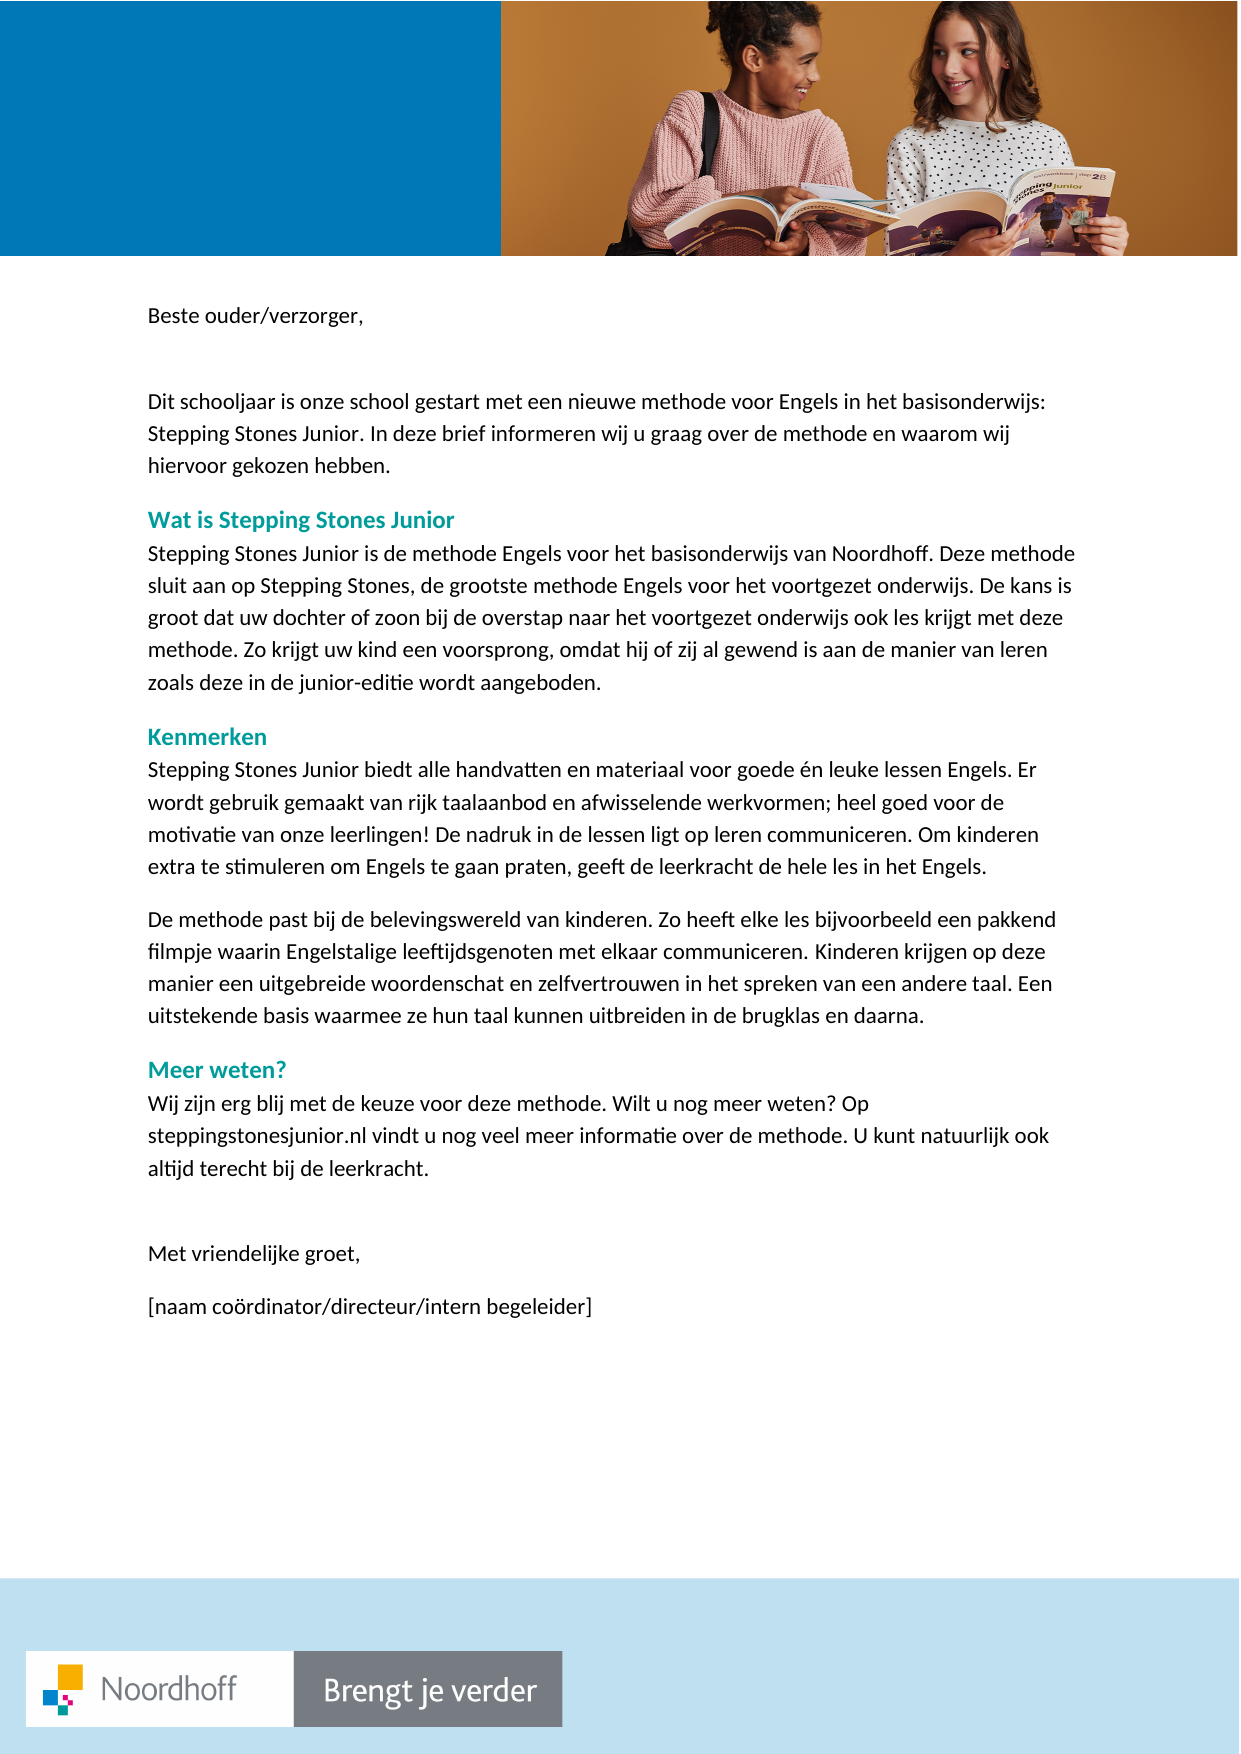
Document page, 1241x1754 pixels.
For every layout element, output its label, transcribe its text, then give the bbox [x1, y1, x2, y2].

text Beste ouder/verzorger, [148, 256, 1093, 330]
picture [24, 1651, 562, 1726]
text Wat is Stepping Stones Junior Stepping Stones Junior is de methode Engels voor het basisonderwijs van Noordhoff. Deze methode sluit aan op Stepping Stones, de grootste methode Engels voor het voortgezet onderwijs. De kans is groot dat uw dochter of zoon bij de overstap naar het voortgezet onderwijs ook les krijgt met deze methode. Zo krijgt uw kind een voorsprong, omdat hij of zij al gewend is aan de manier van leren zoals deze in de junior-editie wordt aangeboden. [148, 504, 1093, 696]
text Met vriendelijke groet, [148, 1207, 1093, 1267]
text Meer weten? Wij zijn erg blij met de keuze voor deze methode. Wilt u nog meer weten? Op steppingstonesjunior.nl vindt u nog veel meer informatie over de methode. U kunt natuurlijk ook altijd terecht bij de leerkracht. [148, 1054, 1093, 1182]
text Dit schooljaar is onze school gestart met een nieuwe methode voor Engels in het basisonderwijs: Stepping Stones Junior. In deze brief informeren wij u graag over de methode en waarom wij hiervoor gekozen hebben. [148, 355, 1093, 479]
text [naam coördinator/directeur/intern begeleider] [148, 1292, 1093, 1320]
text De methode past bij de belevingswereld van kinderen. Zo heeft elke les bijvoorbeeld een pakkend filmpje waarin Engelstalige leeftijdsgenoten met elkaar communiceren. Kinderen krijgen op deze manier een uitgebreide woordenschat en zelfvertrouwen in het spreken van een andere taal. Een uitstekende basis waarmee ze hun taal kunnen uitbreiden in de brugklas en daarna. [148, 905, 1093, 1029]
picture [502, 1, 1236, 256]
text Kenmerken Stepping Stones Junior biedt alle handvatten en materiaal voor goede én leuke lessen Engels. Er wordt gebruik gemaakt van rijk taalaanbod en afwisselende werkvormen; heel goed voor de motivatie van onze leerlingen! De nadruk in de lessen ligt op leren communiceren. Om kinderen extra te stimuleren om Engels te gaan praten, geeft de leerkracht de hele les in het Engels. [148, 721, 1093, 880]
